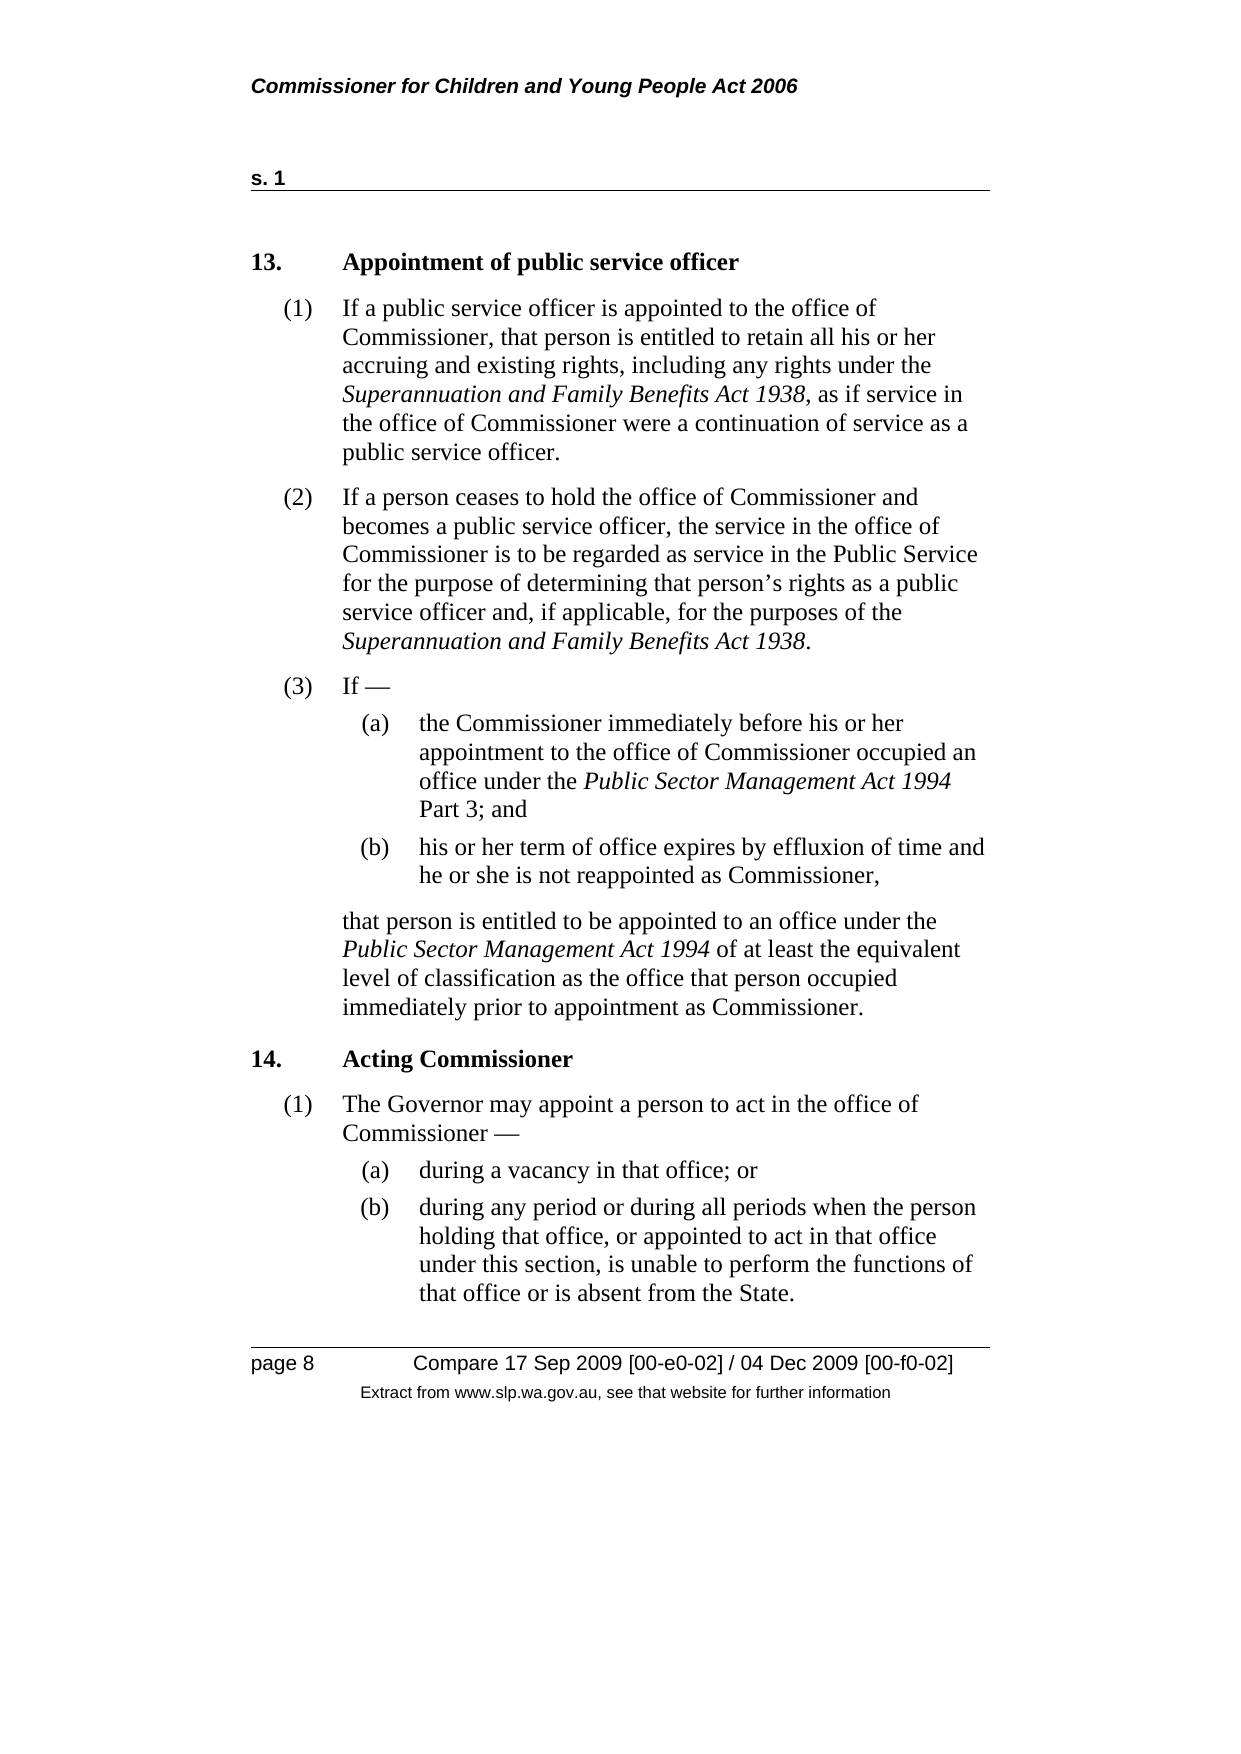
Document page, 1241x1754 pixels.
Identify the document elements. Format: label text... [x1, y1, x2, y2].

text (a) during a vacancy in that office; or [251, 1155, 990, 1184]
subtitle 14. Acting Commissioner [251, 1044, 990, 1072]
text that person is entitled to be appointed to an office under the Public Sector Management Act 1994 of at least the equivalent level of classification as the office that person occupied immediately prior to appointment as Commissioner. [251, 906, 990, 1021]
text (a) the Commissioner immediately before his or her appointment to the office of Commissioner occupied an office under the Public Sector Management Act 1994 Part 3; and [251, 708, 990, 823]
text (3) If — [251, 671, 990, 700]
text (1) The Governor may appoint a person to act in the office of Commissioner — [251, 1089, 990, 1147]
text (b) during any period or during all periods when the person holding that office, or appointed to act in that office under this section, is unable to perform the functions of that office or is absent from the State. [251, 1192, 990, 1307]
text (b) his or her term of office expires by effluxion of time and he or she is not reappointed as Commissioner, [251, 832, 990, 889]
subtitle 13. Appointment of public service officer [251, 247, 990, 276]
text (1) If a public service officer is appointed to the office of Commissioner, that person is entitled to retain all his or her accruing and existing rights, including any rights under the Superannuation and Family Benefits Act 1938, as if service in the office of Commissioner were a continuation of service as a public service officer. [251, 293, 990, 465]
text (2) If a person ceases to hold the office of Commissioner and becomes a public service officer, the service in the office of Commissioner is to be regarded as service in the Public Service for the purpose of determining that person’s rights as a public service officer and, if applicable, for the purposes of the Superannuation and Family Benefits Act 1938. [251, 482, 990, 654]
